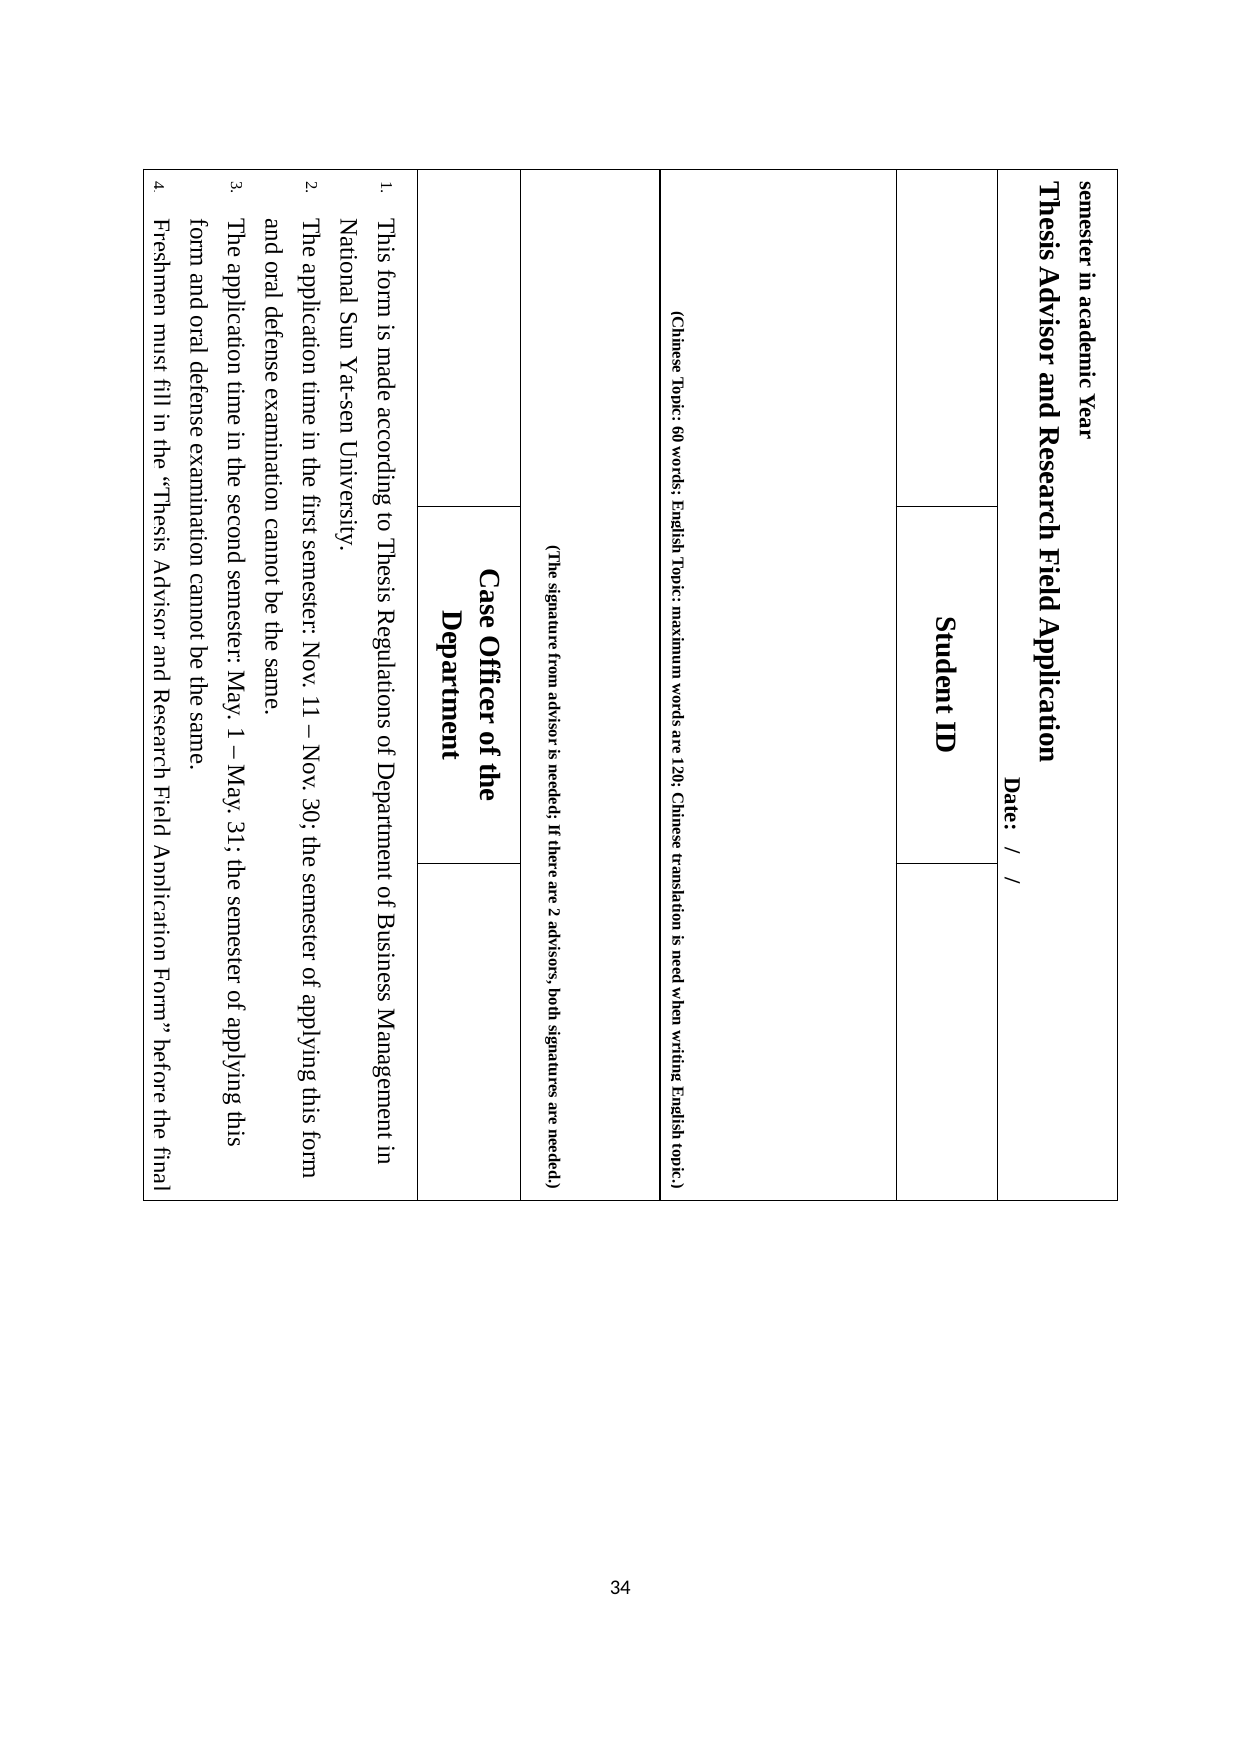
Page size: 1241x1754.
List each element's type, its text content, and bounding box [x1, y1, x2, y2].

table_cell [418, 170, 520, 506]
table_cell Student ID [897, 507, 997, 863]
table_cell (Chinese Topic: 60 words; English Topic: maximum words are 120; Chinese translation is need when writing English topic.) [661, 170, 896, 1200]
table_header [998, 170, 1117, 1200]
table_cell (The signature from advisor is needed; If there are 2 advisors, both signatures are needed.) [521, 170, 659, 1200]
table_cell [897, 864, 997, 1200]
table_cell [897, 170, 997, 506]
table_cell This form is made according to Thesis Regulations of Department of Business Management in National Sun Yat-sen University. The application time in the first semester: Nov. 11 – Nov. 30; the semester of applying this form and oral defense examination cannot be the same. The application time in the second semester: May. 1 – May. 31; the semester of applying this form and oral defense examination cannot be the same. Freshmen must fill in the “Thesis Advisor and Research Field Application Form” before the final two months in the second semester, declare the advisor to the office of department, and planning for the research field. The review of this form does not include required graduation credits [144, 170, 417, 1200]
table_cell [418, 864, 520, 1200]
table_cell Case Officer of the Department [418, 507, 520, 863]
